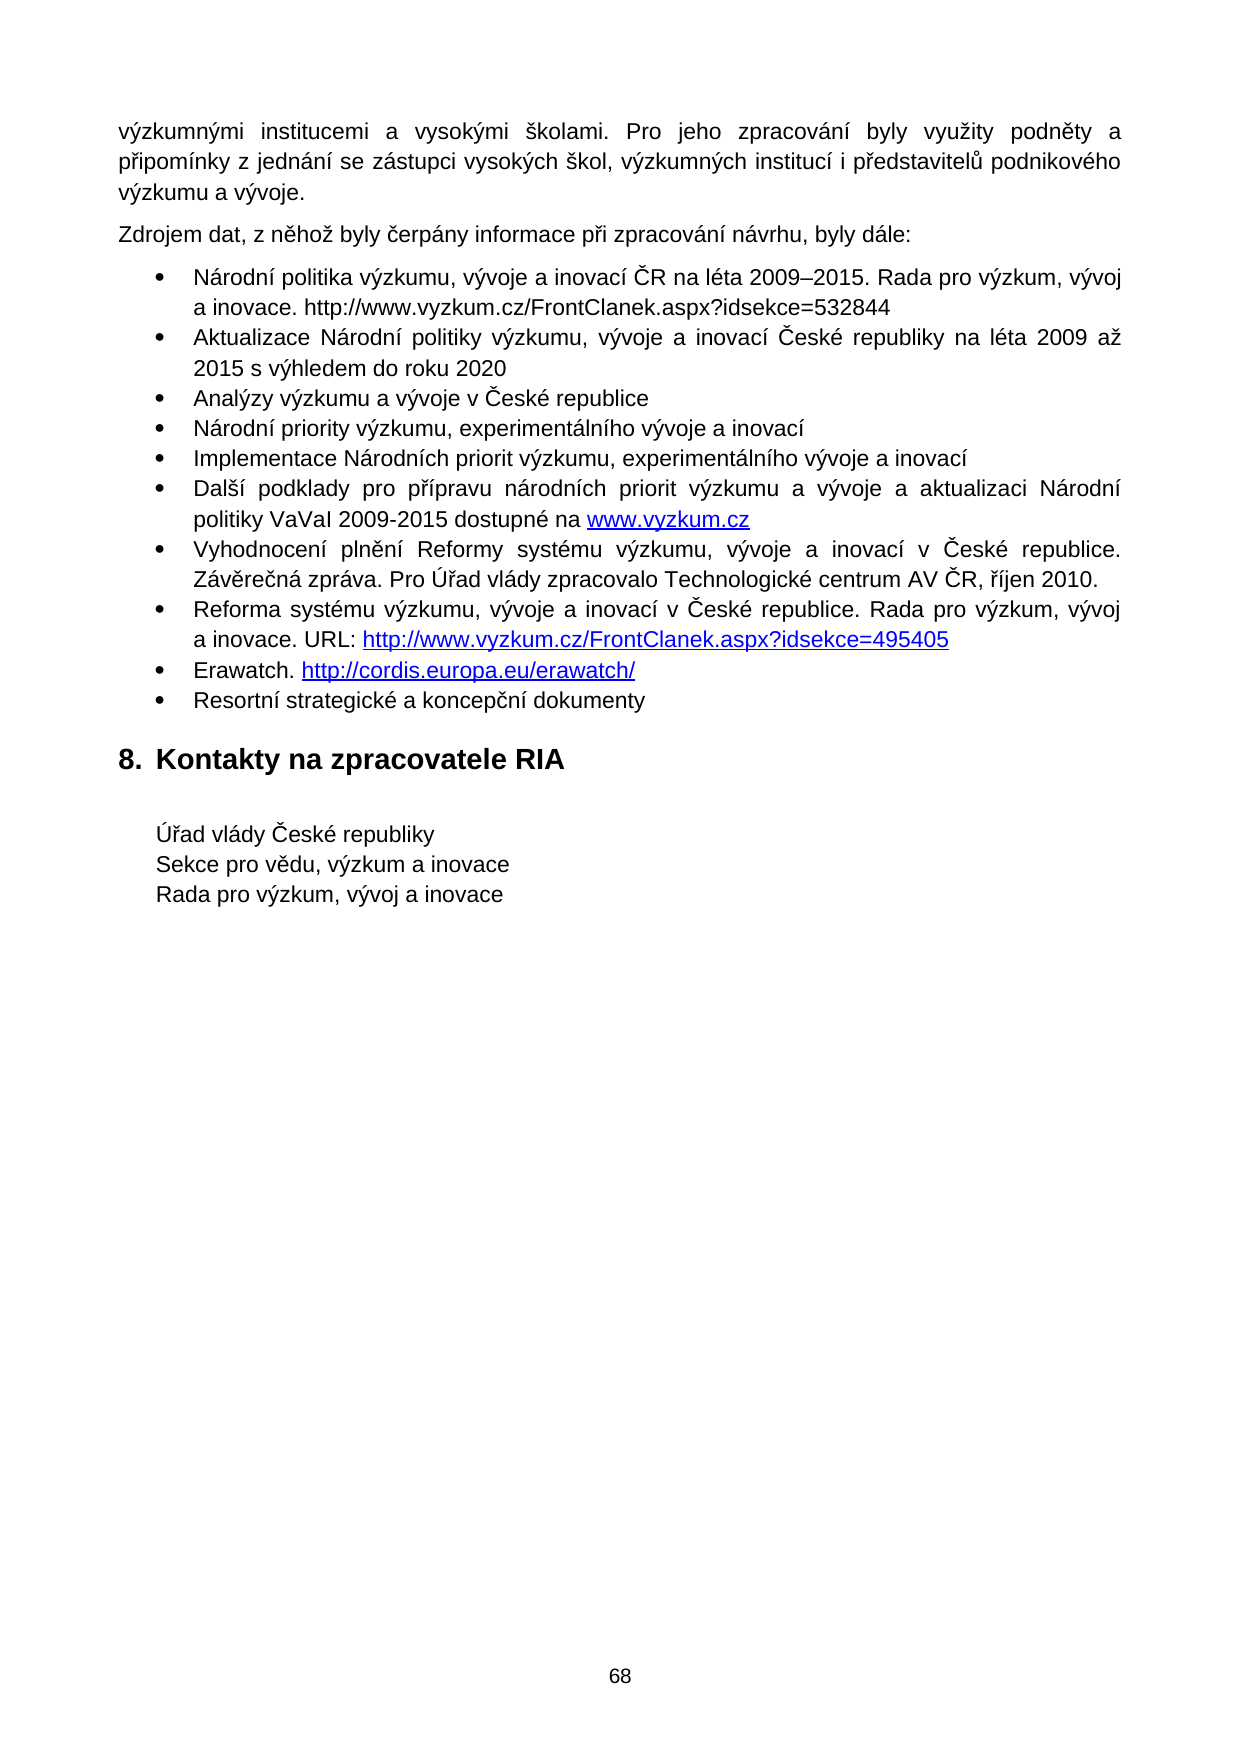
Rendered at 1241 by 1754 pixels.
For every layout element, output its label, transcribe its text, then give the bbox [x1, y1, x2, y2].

list Implementace Národních priorit výzkumu, experimentálního vývoje a inovací [156, 445, 1122, 472]
list Aktualizace Národní politiky výzkumu, vývoje a inovací České republiky na léta 2009 až 2015 s výhledem do roku 2020 [156, 324, 1122, 381]
subtitle Kontakty na zpracovatele RIA [118, 742, 1122, 776]
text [118, 118, 1122, 205]
list Vyhodnocení plnění Reformy systému výzkumu, vývoje a inovací v České republice. Závěrečná zpráva. Pro Úřad vlády zpracovalo Technologické centrum AV ČR, říjen 2010. [156, 536, 1122, 592]
list Erawatch. http://cordis.europa.eu/erawatch/ [156, 657, 1122, 683]
text Zdrojem dat, z něhož byly čerpány informace při zpracování návrhu, byly dále: [118, 221, 1122, 248]
list Národní priority výzkumu, experimentálního vývoje a inovací [156, 415, 1122, 441]
text Sekce pro vědu, výzkum a inovace [156, 851, 1122, 877]
list Analýzy výzkumu a vývoje v České republice [156, 385, 1122, 411]
list Reforma systému výzkumu, vývoje a inovací v České republice. Rada pro výzkum, vývoj a inovace. URL: http://www.vyzkum.cz/FrontClanek.aspx?idsekce=495405 [156, 596, 1122, 653]
text Rada pro výzkum, vývoj a inovace [156, 881, 1122, 907]
text Úřad vlády České republiky [156, 821, 1122, 847]
list Další podklady pro přípravu národních priorit výzkumu a vývoje a aktualizaci Národní politiky VaVaI 2009-2015 dostupné na www.vyzkum.cz [156, 475, 1122, 532]
list Resortní strategické a koncepční dokumenty [156, 687, 1122, 713]
list Národní politika výzkumu, vývoje a inovací ČR na léta 2009–2015. Rada pro výzkum, vývoj a inovace. http://www.vyzkum.cz/FrontClanek.aspx?idsekce=532844 [156, 264, 1122, 321]
